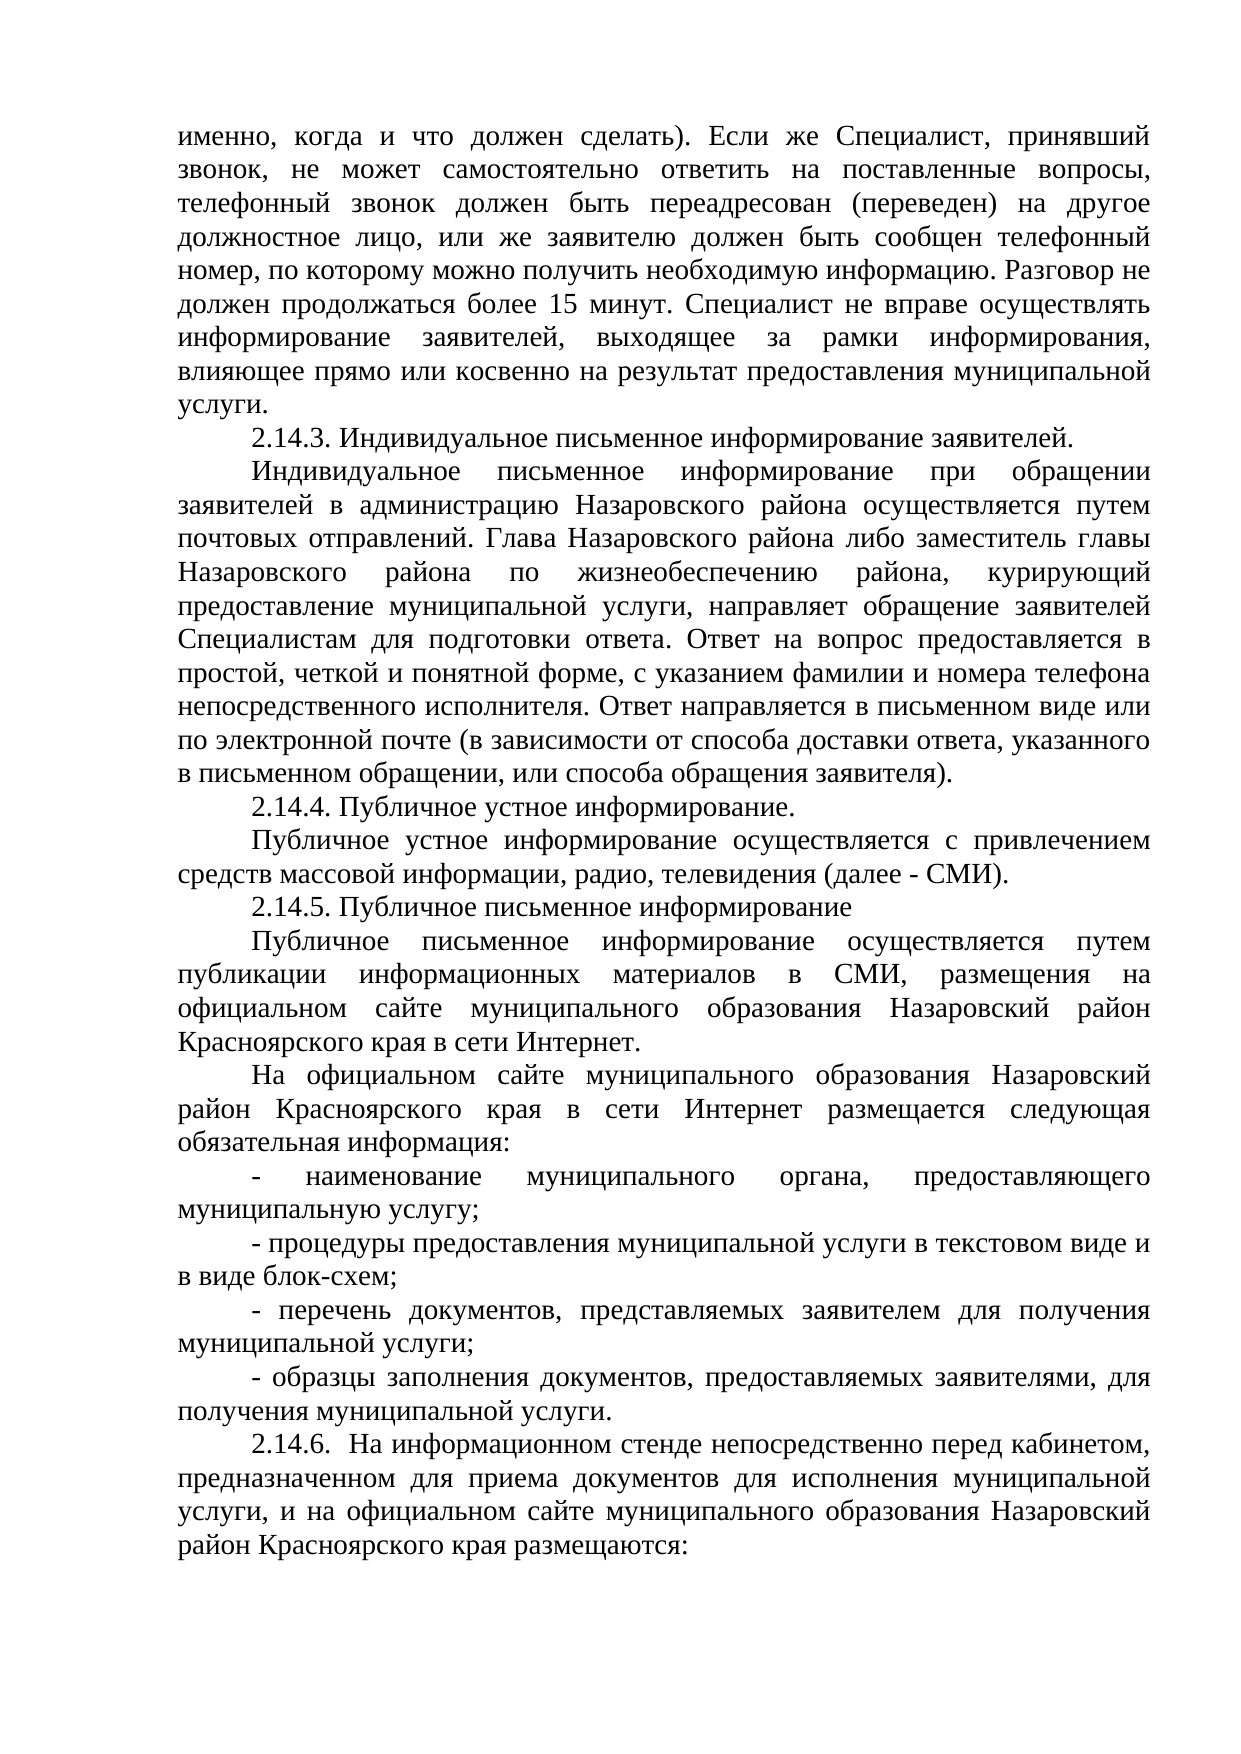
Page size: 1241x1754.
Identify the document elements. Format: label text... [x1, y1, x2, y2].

text Публичное письменное информирование осуществляется путем публикации информационных материалов в СМИ, размещения на официальном сайте муниципального образования Назаровский район Красноярского края в сети Интернет. [177, 923, 1152, 1057]
text На официальном сайте муниципального образования Назаровский район Красноярского края в сети Интернет размещается следующая обязательная информация: [177, 1057, 1152, 1158]
text - наименование муниципального органа, предоставляющего муниципальную услугу; [177, 1158, 1152, 1225]
text - образцы заполнения документов, предоставляемых заявителями, для получения муниципальной услуги. [177, 1359, 1152, 1426]
text 2.14.6. На информационном стенде непосредственно перед кабинетом, предназначенном для приема документов для исполнения муниципальной услуги, и на официальном сайте муниципального образования Назаровский район Красноярского края размещаются: [177, 1426, 1152, 1560]
text - процедуры предоставления муниципальной услуги в текстовом виде и в виде блок-схем; [177, 1225, 1152, 1292]
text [177, 118, 1152, 420]
text 2.14.3. Индивидуальное письменное информирование заявителей. [177, 420, 1152, 453]
text 2.14.5. Публичное письменное информирование [177, 889, 1152, 923]
text - перечень документов, представляемых заявителем для получения муниципальной услуги; [177, 1292, 1152, 1359]
text Индивидуальное письменное информирование при обращении заявителей в администрацию Назаровского района осуществляется путем почтовых отправлений. Глава Назаровского района либо заместитель главы Назаровского района по жизнеобеспечению района, курирующий предоставление муниципальной услуги, направляет обращение заявителей Специалистам для подготовки ответа. Ответ на вопрос предоставляется в простой, четкой и понятной форме, с указанием фамилии и номера телефона непосредственного исполнителя. Ответ направляется в письменном виде или по электронной почте (в зависимости от способа доставки ответа, указанного в письменном обращении, или способа обращения заявителя). [177, 453, 1152, 789]
text Публичное устное информирование осуществляется с привлечением средств массовой информации, радио, телевидения (далее - СМИ). [177, 822, 1152, 889]
text 2.14.4. Публичное устное информирование. [177, 789, 1152, 822]
